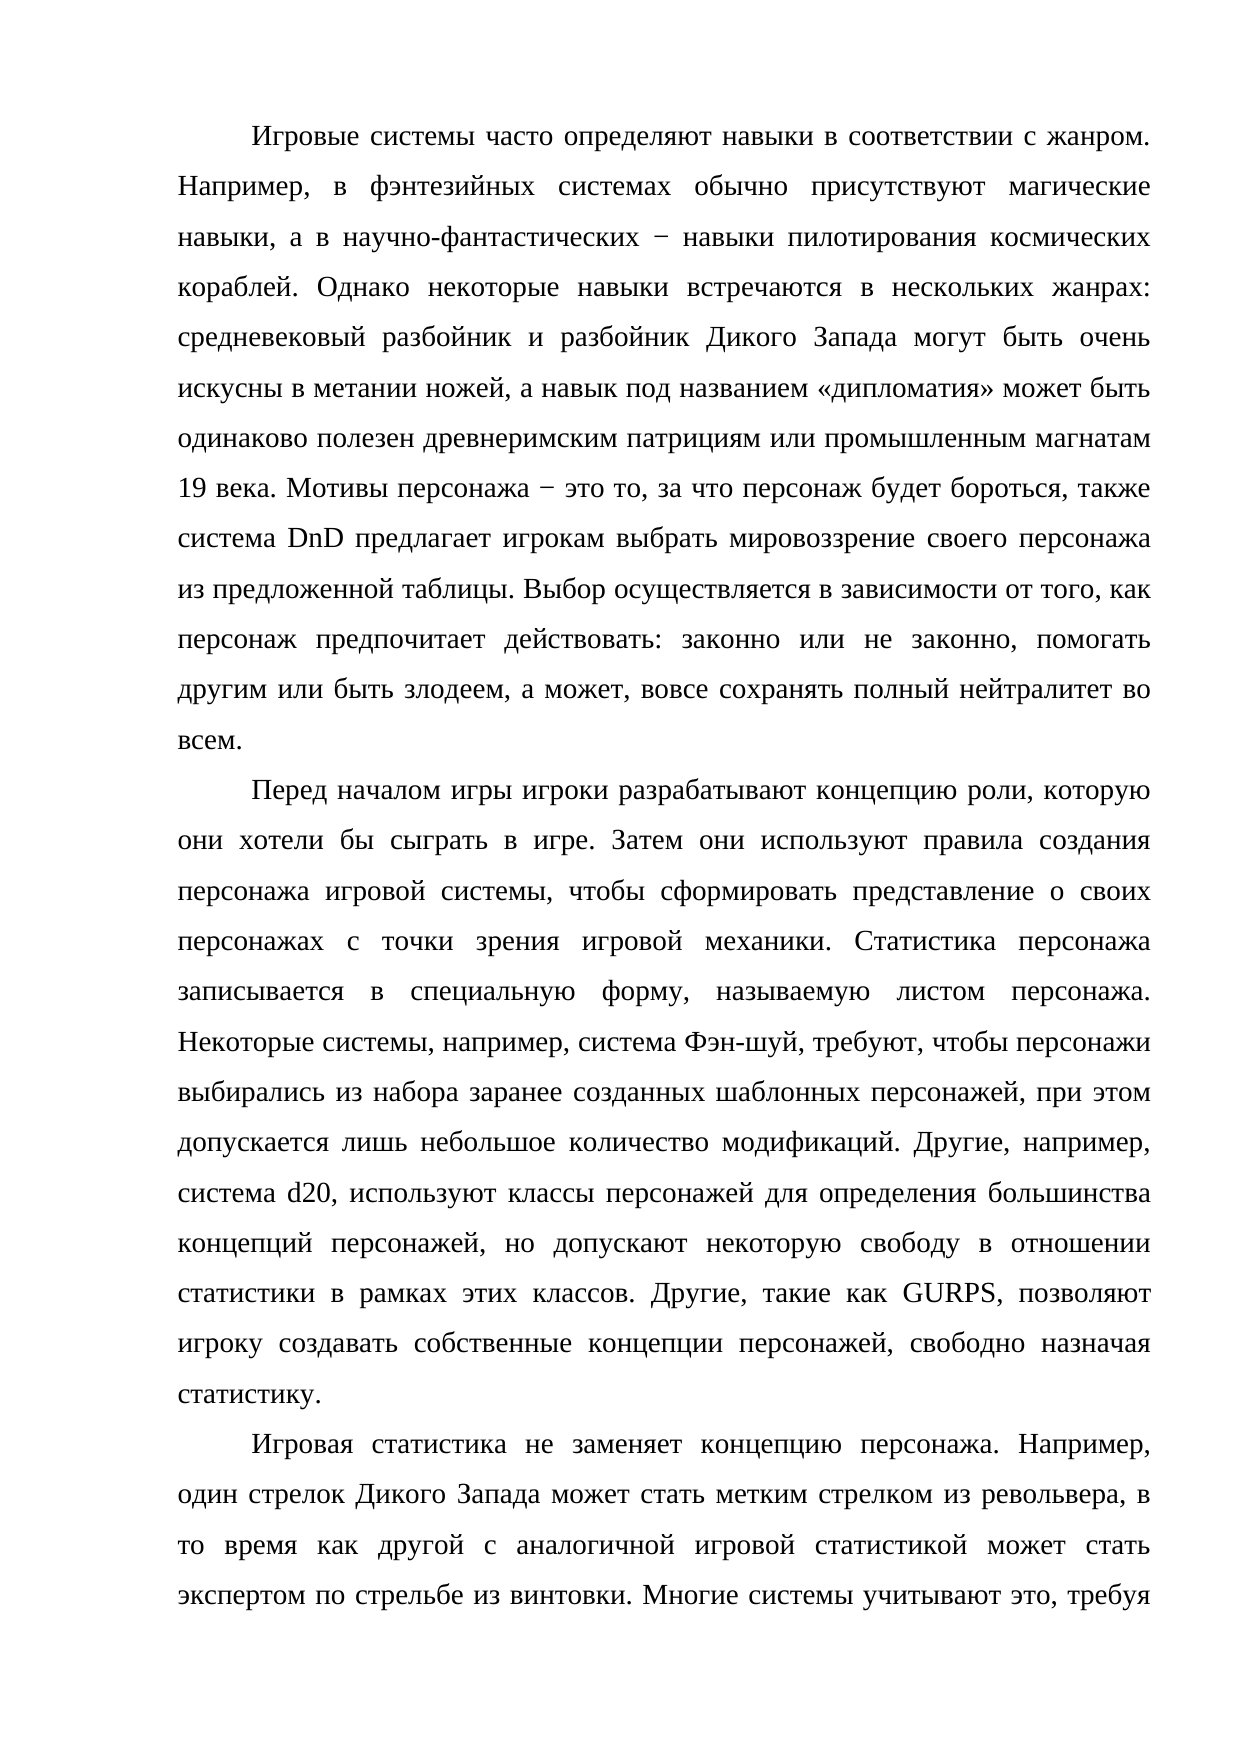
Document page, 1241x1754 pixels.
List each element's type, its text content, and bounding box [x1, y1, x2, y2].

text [177, 1426, 1152, 1611]
text Игровые системы часто определяют навыки в соответствии с жанром. Например, в фэнтезийных системах обычно присутствуют магические навыки, а в научно-фантастических − навыки пилотирования космических кораблей. Однако некоторые навыки встречаются в нескольких жанрах: средневековый разбойник и разбойник Дикого Запада могут быть очень искусны в метании ножей, а навык под названием «дипломатия» может быть одинаково полезен древнеримским патрициям или промышленным магнатам 19 века. Мотивы персонажа − это то, за что персонаж будет бороться, также система DnD предлагает игрокам выбрать мировоззрение своего персонажа из предложенной таблицы. Выбор осуществляется в зависимости от того, как персонаж предпочитает действовать: законно или не законно, помогать другим или быть злодеем, а может, вовсе сохранять полный нейтралитет во всем. [177, 118, 1152, 755]
text Перед началом игры игроки разрабатывают концепцию роли, которую они хотели бы сыграть в игре. Затем они используют правила создания персонажа игровой системы, чтобы сформировать представление о своих персонажах с точки зрения игровой механики. Статистика персонажа записывается в специальную форму, называемую листом персонажа. Некоторые системы, например, система Фэн-шуй, требуют, чтобы персонажи выбирались из набора заранее созданных шаблонных персонажей, при этом допускается лишь небольшое количество модификаций. Другие, например, система d20, используют классы персонажей для определения большинства концепций персонажей, но допускают некоторую свободу в отношении статистики в рамках этих классов. Другие, такие как GURPS, позволяют игроку создавать собственные концепции персонажей, свободно назначая статистику. [177, 772, 1152, 1409]
